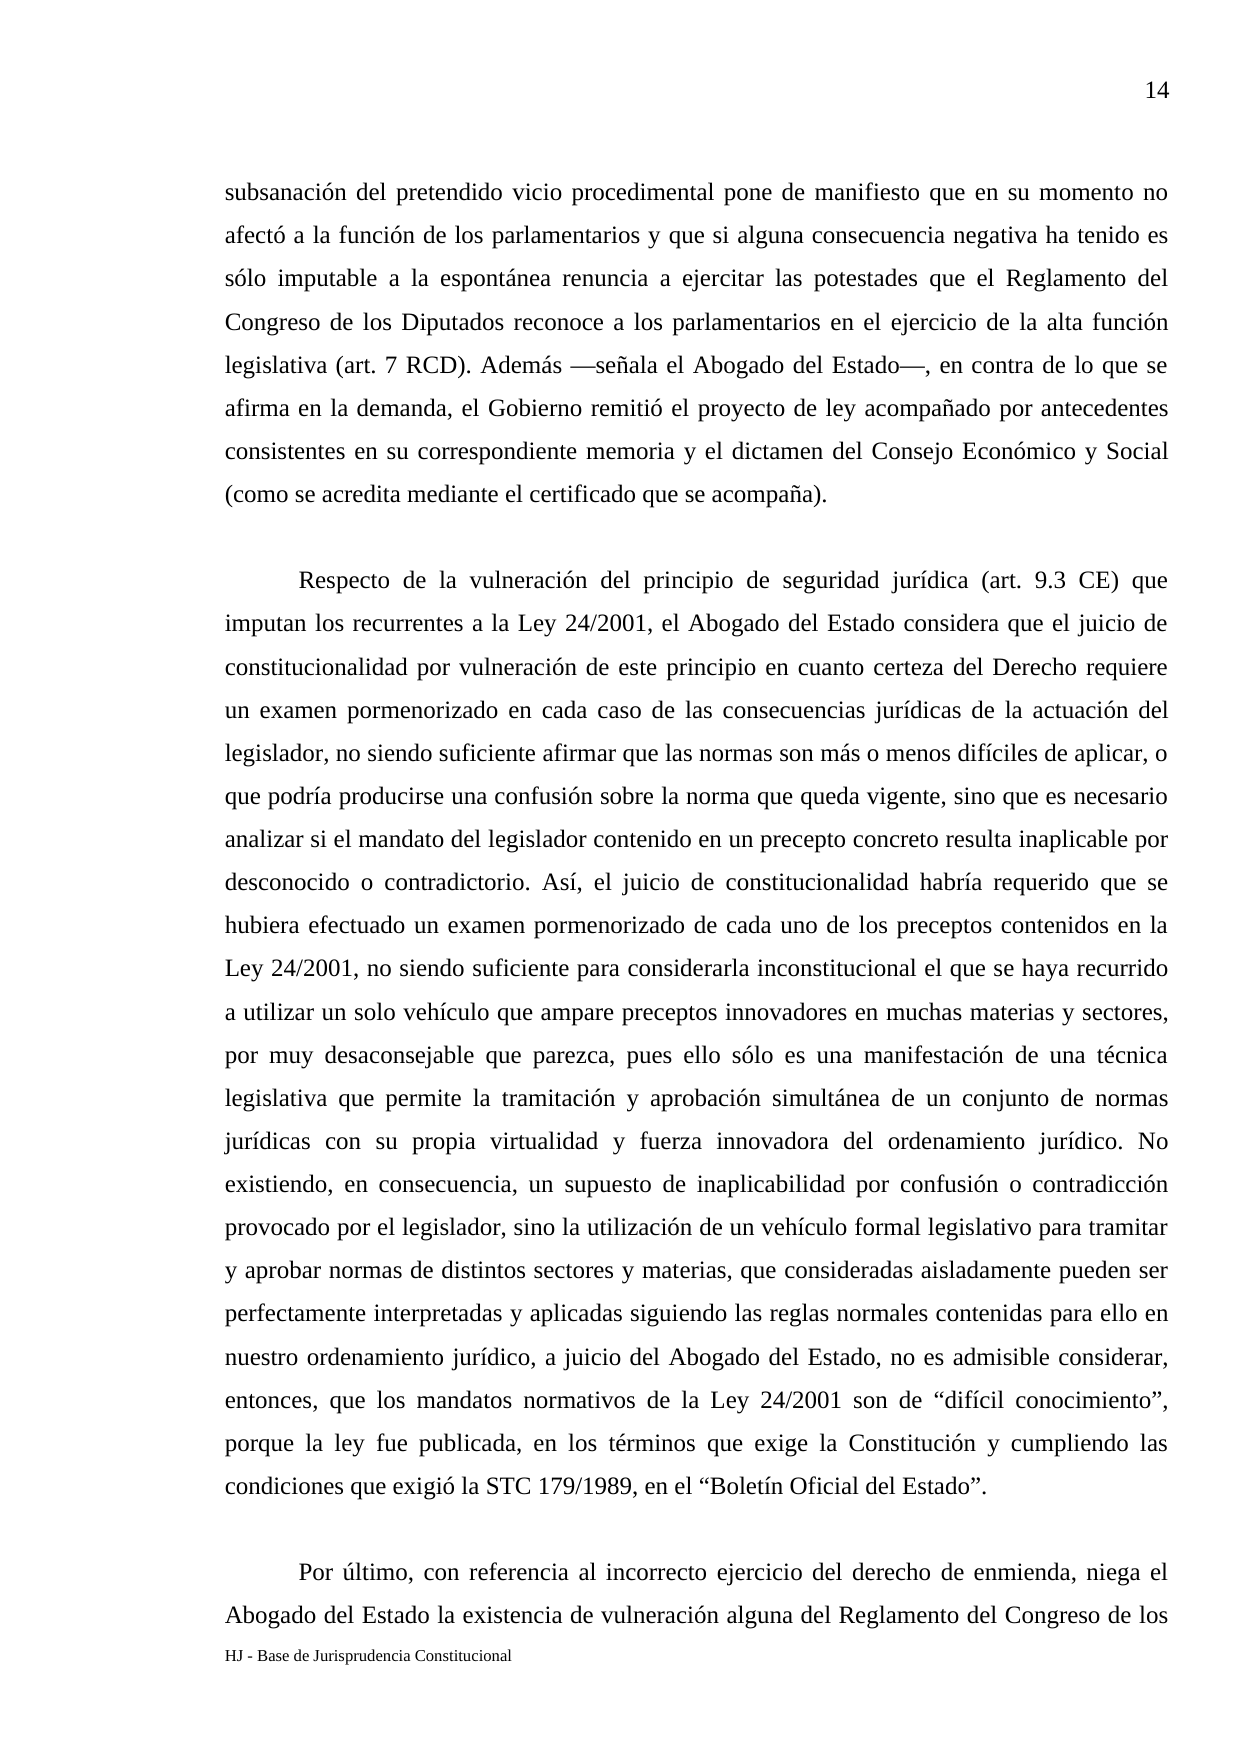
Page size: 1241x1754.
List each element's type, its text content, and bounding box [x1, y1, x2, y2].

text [224, 1557, 1169, 1629]
text Respecto de la vulneración del principio de seguridad jurídica (art. 9.3 CE) que imputan los recurrentes a la Ley 24/2001, el Abogado del Estado considera que el juicio de constitucionalidad por vulneración de este principio en cuanto certeza del Derecho requiere un examen pormenorizado en cada caso de las consecuencias jurídicas de la actuación del legislador, no siendo suficiente afirmar que las normas son más o menos difíciles de aplicar, o que podría producirse una confusión sobre la norma que queda vigente, sino que es necesario analizar si el mandato del legislador contenido en un precepto concreto resulta inaplicable por desconocido o contradictorio. Así, el juicio de constitucionalidad habría requerido que se hubiera efectuado un examen pormenorizado de cada uno de los preceptos contenidos en la Ley 24/2001, no siendo suficiente para considerarla inconstitucional el que se haya recurrido a utilizar un solo vehículo que ampare preceptos innovadores en muchas materias y sectores, por muy desaconsejable que parezca, pues ello sólo es una manifestación de una técnica legislativa que permite la tramitación y aprobación simultánea de un conjunto de normas jurídicas con su propia virtualidad y fuerza innovadora del ordenamiento jurídico. No existiendo, en consecuencia, un supuesto de inaplicabilidad por confusión o contradicción provocado por el legislador, sino la utilización de un vehículo formal legislativo para tramitar y aprobar normas de distintos sectores y materias, que consideradas aisladamente pueden ser perfectamente interpretadas y aplicadas siguiendo las reglas normales contenidas para ello en nuestro ordenamiento jurídico, a juicio del Abogado del Estado, no es admisible considerar, entonces, que los mandatos normativos de la Ley 24/2001 son de “difícil conocimiento”, porque la ley fue publicada, en los términos que exige la Constitución y cumpliendo las condiciones que exigió la STC 179/1989, en el “Boletín Oficial del Estado”. [224, 565, 1169, 1500]
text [224, 177, 1169, 508]
